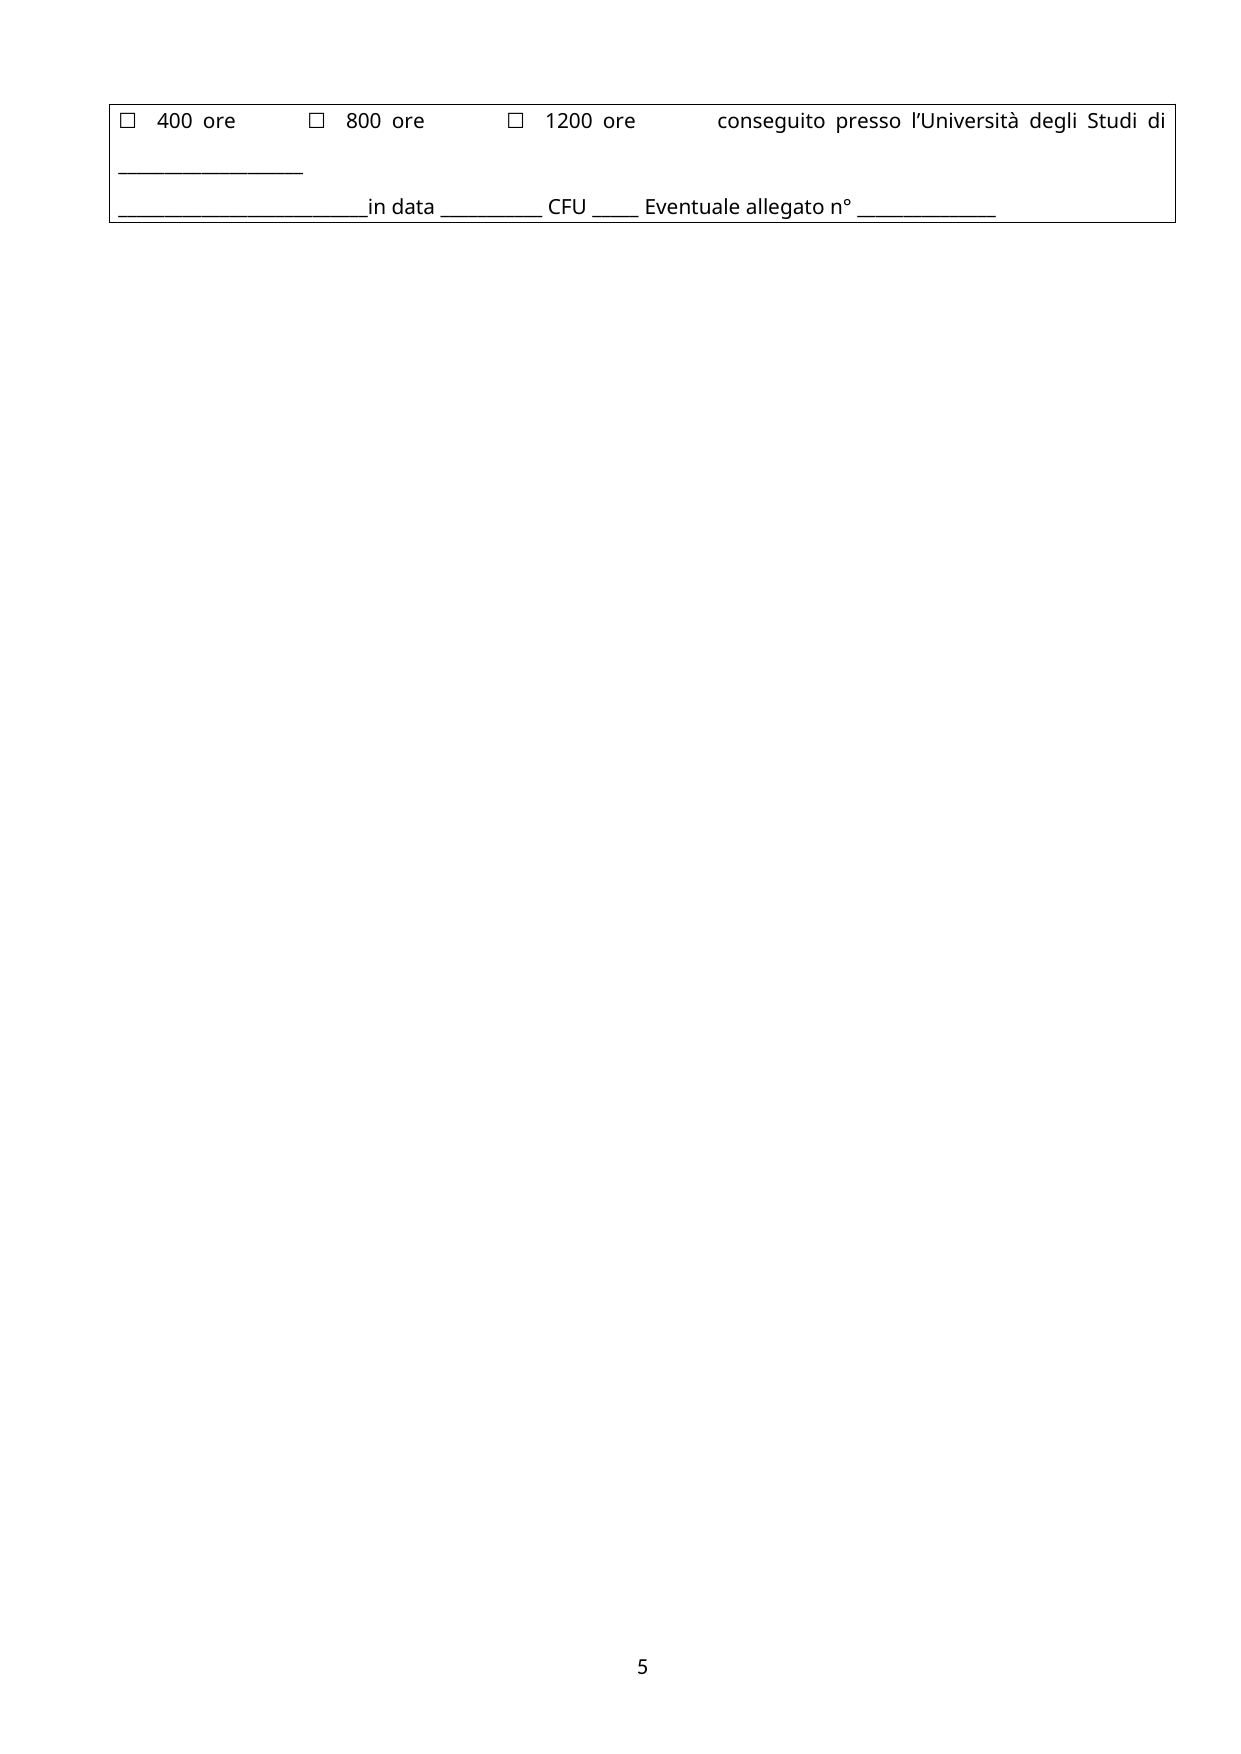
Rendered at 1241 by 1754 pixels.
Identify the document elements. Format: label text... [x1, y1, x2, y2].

text 400 ore 800 ore 1200 ore conseguito presso l’Università degli Studi di ____________________ [110, 105, 1175, 178]
text ___________________________in data ___________ CFU _____ Eventuale allegato n° _______________ [110, 189, 1175, 222]
